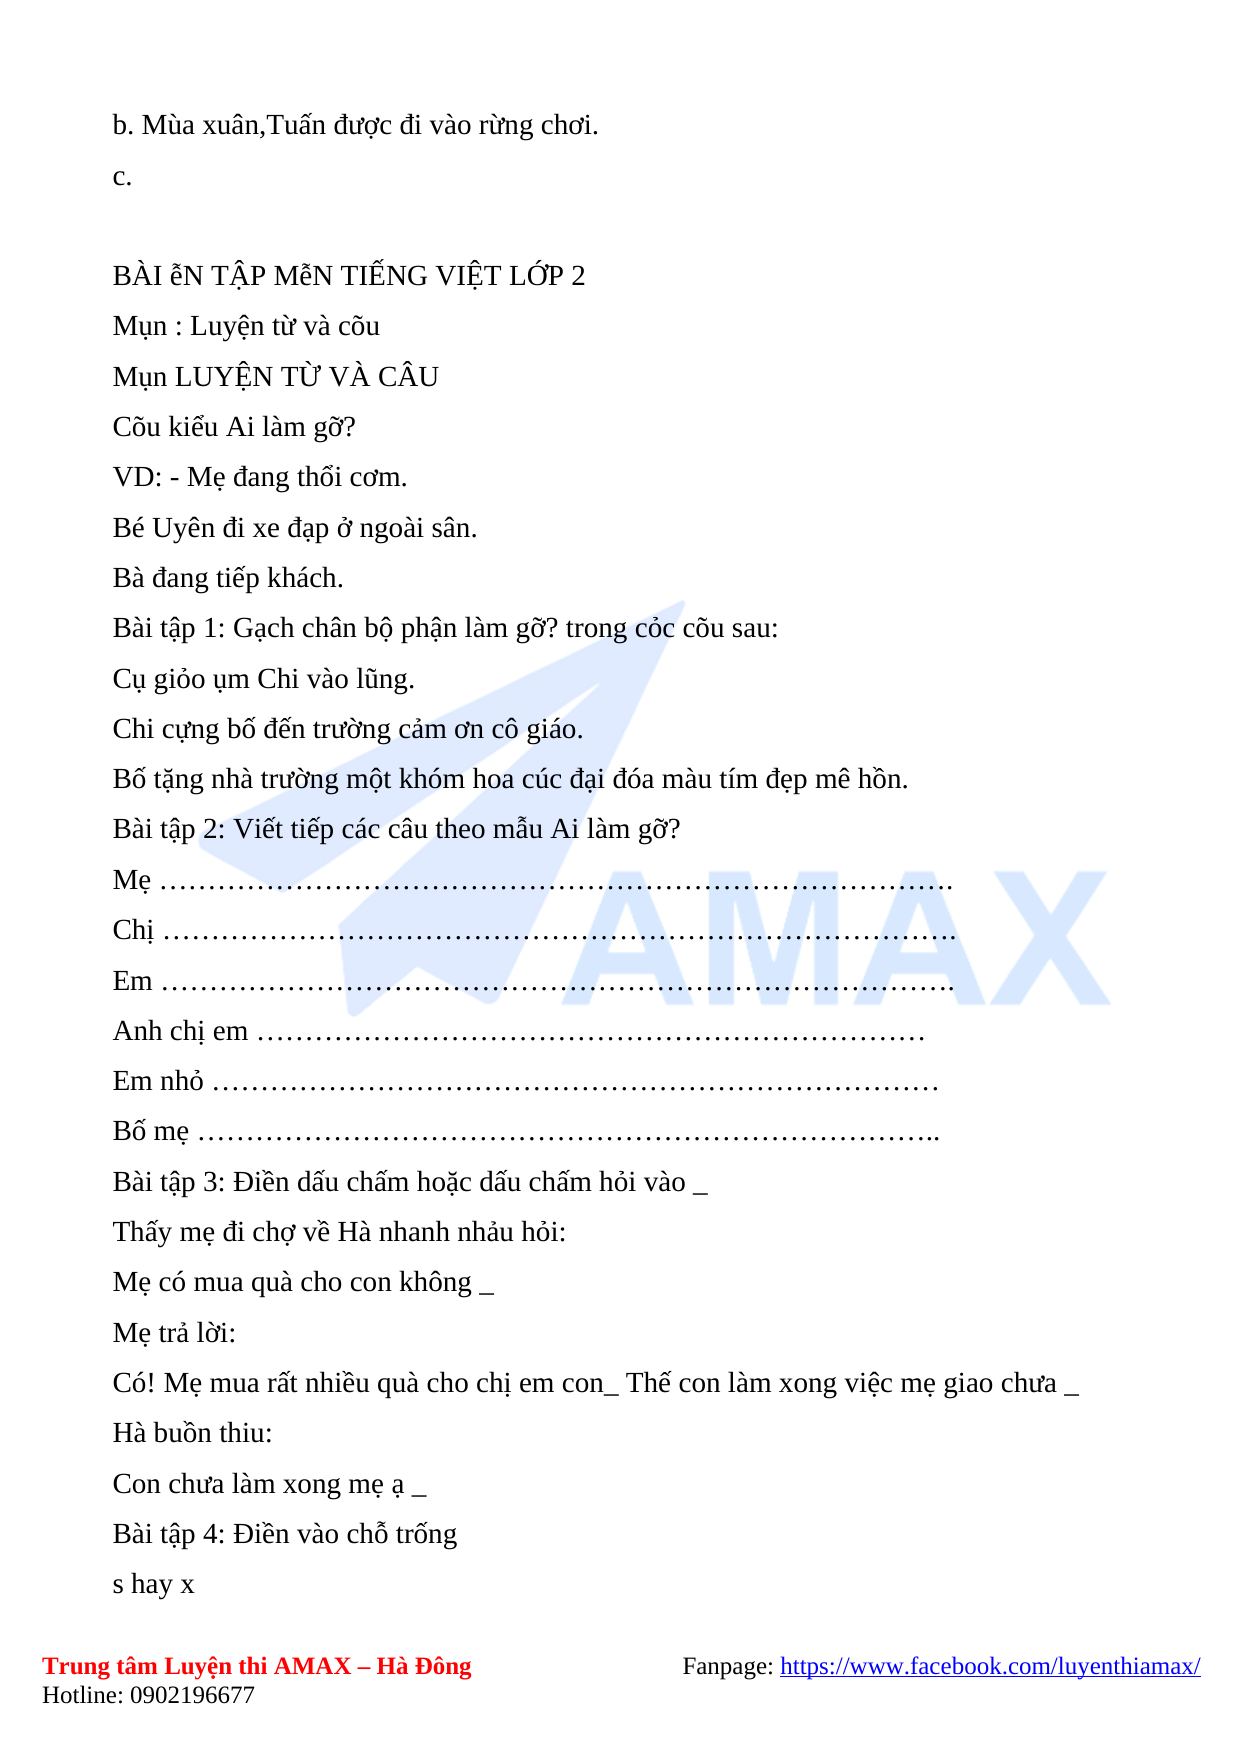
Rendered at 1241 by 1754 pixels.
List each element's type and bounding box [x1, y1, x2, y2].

text [112, 258, 1165, 1600]
text [112, 107, 1165, 191]
